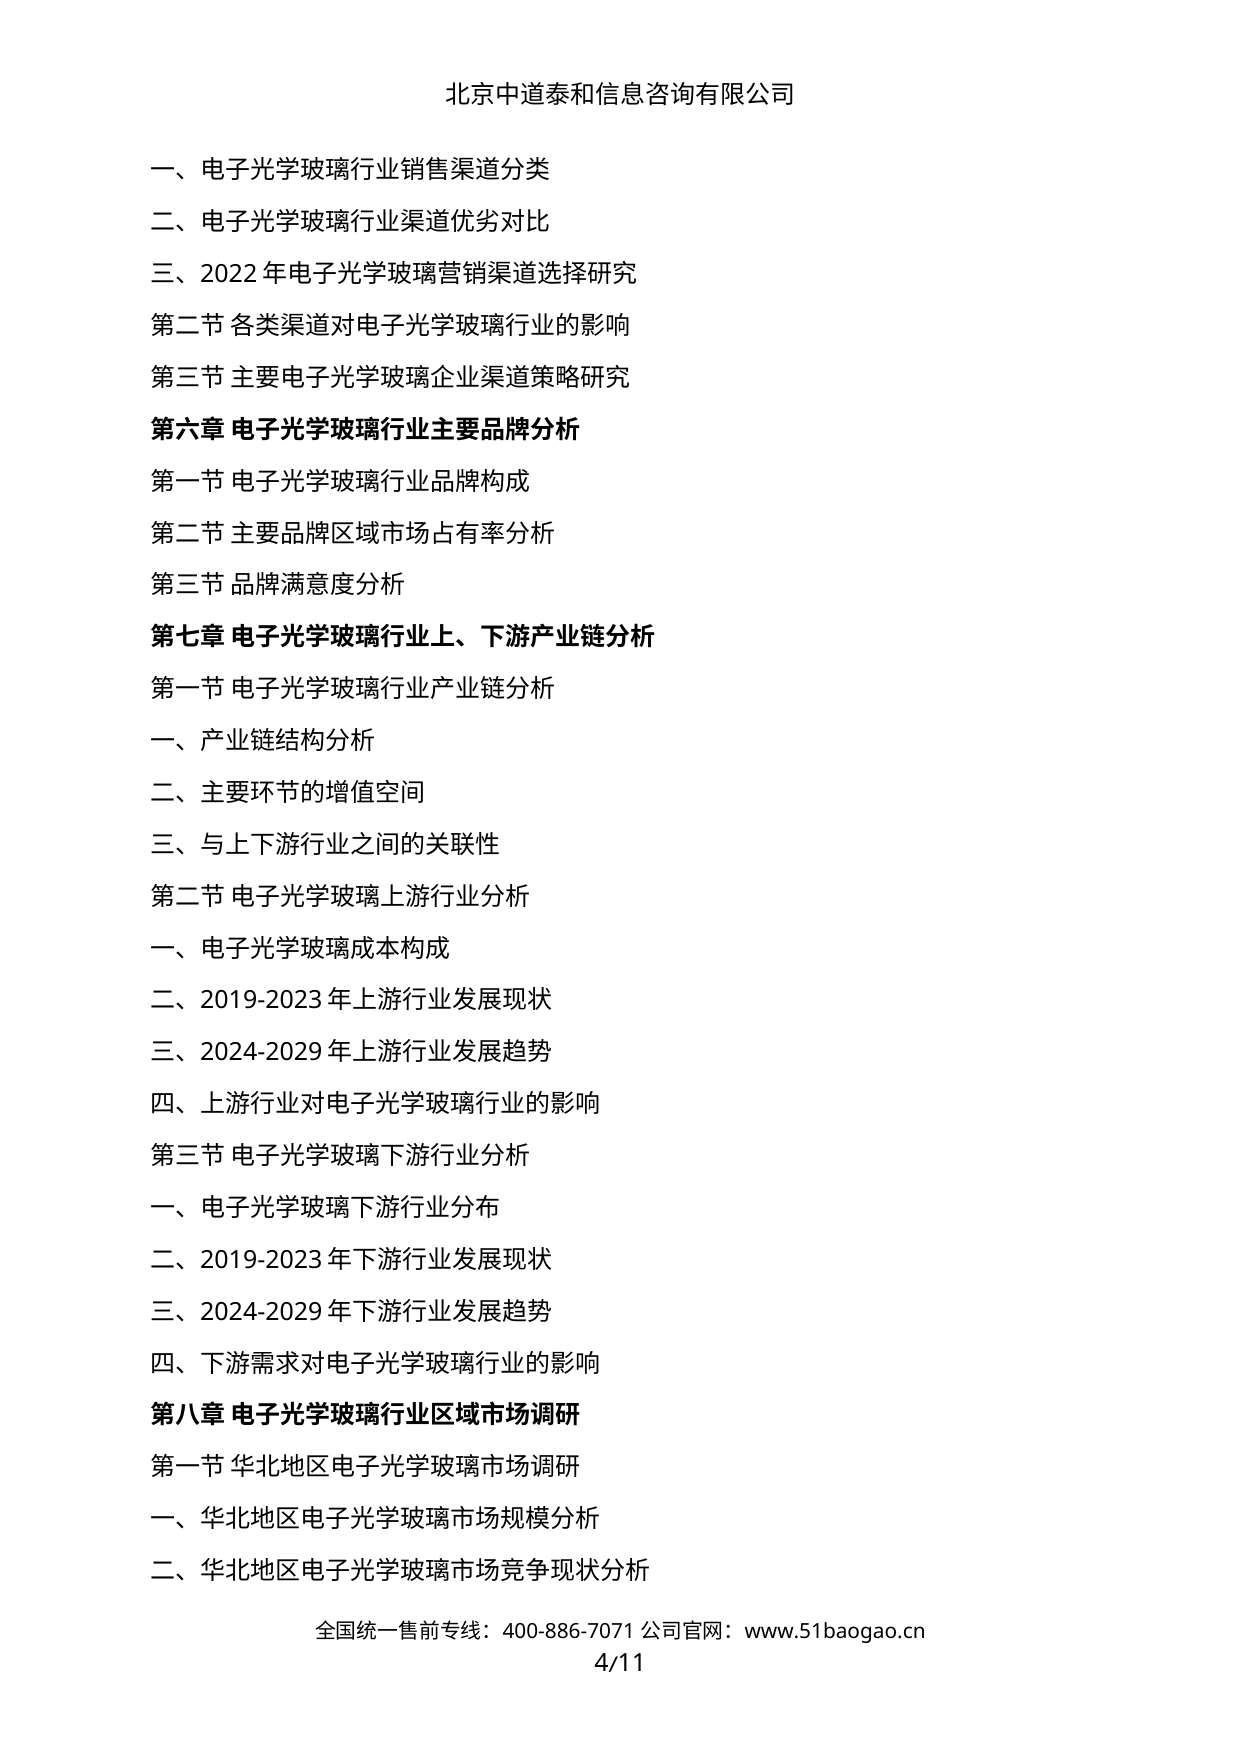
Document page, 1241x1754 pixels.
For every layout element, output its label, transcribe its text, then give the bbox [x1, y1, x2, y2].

text 一、电子光学玻璃行业销售渠道分类 [150, 150, 1090, 186]
text 第二节 各类渠道对电子光学玻璃行业的影响 [150, 306, 1090, 342]
text 三、2024-2029年下游行业发展趋势 [150, 1291, 1090, 1327]
text 二、2019-2023年下游行业发展现状 [150, 1239, 1090, 1276]
text 四、上游行业对电子光学玻璃行业的影响 [150, 1084, 1090, 1120]
text 第七章 电子光学玻璃行业上、下游产业链分析 [150, 617, 1090, 653]
text 二、2019-2023年上游行业发展现状 [150, 980, 1090, 1016]
text 第八章 电子光学玻璃行业区域市场调研 [150, 1395, 1090, 1431]
text 三、与上下游行业之间的关联性 [150, 824, 1090, 861]
text 二、电子光学玻璃行业渠道优劣对比 [150, 202, 1090, 238]
text 第三节 电子光学玻璃下游行业分析 [150, 1136, 1090, 1172]
text 第六章 电子光学玻璃行业主要品牌分析 [150, 409, 1090, 446]
text 第二节 主要品牌区域市场占有率分析 [150, 513, 1090, 549]
text 三、2022年电子光学玻璃营销渠道选择研究 [150, 254, 1090, 290]
text 第一节 华北地区电子光学玻璃市场调研 [150, 1447, 1090, 1483]
text 一、产业链结构分析 [150, 721, 1090, 757]
text 第一节 电子光学玻璃行业产业链分析 [150, 669, 1090, 705]
text 二、主要环节的增值空间 [150, 772, 1090, 809]
text 一、华北地区电子光学玻璃市场规模分析 [150, 1499, 1090, 1535]
text 第二节 电子光学玻璃上游行业分析 [150, 876, 1090, 912]
text 一、电子光学玻璃下游行业分布 [150, 1187, 1090, 1224]
text 四、下游需求对电子光学玻璃行业的影响 [150, 1343, 1090, 1379]
text 二、华北地区电子光学玻璃市场竞争现状分析 [150, 1551, 1090, 1587]
text 第三节 主要电子光学玻璃企业渠道策略研究 [150, 357, 1090, 394]
text 第三节 品牌满意度分析 [150, 565, 1090, 601]
text 三、2024-2029年上游行业发展趋势 [150, 1032, 1090, 1068]
text 第一节 电子光学玻璃行业品牌构成 [150, 461, 1090, 497]
text 一、电子光学玻璃成本构成 [150, 928, 1090, 964]
